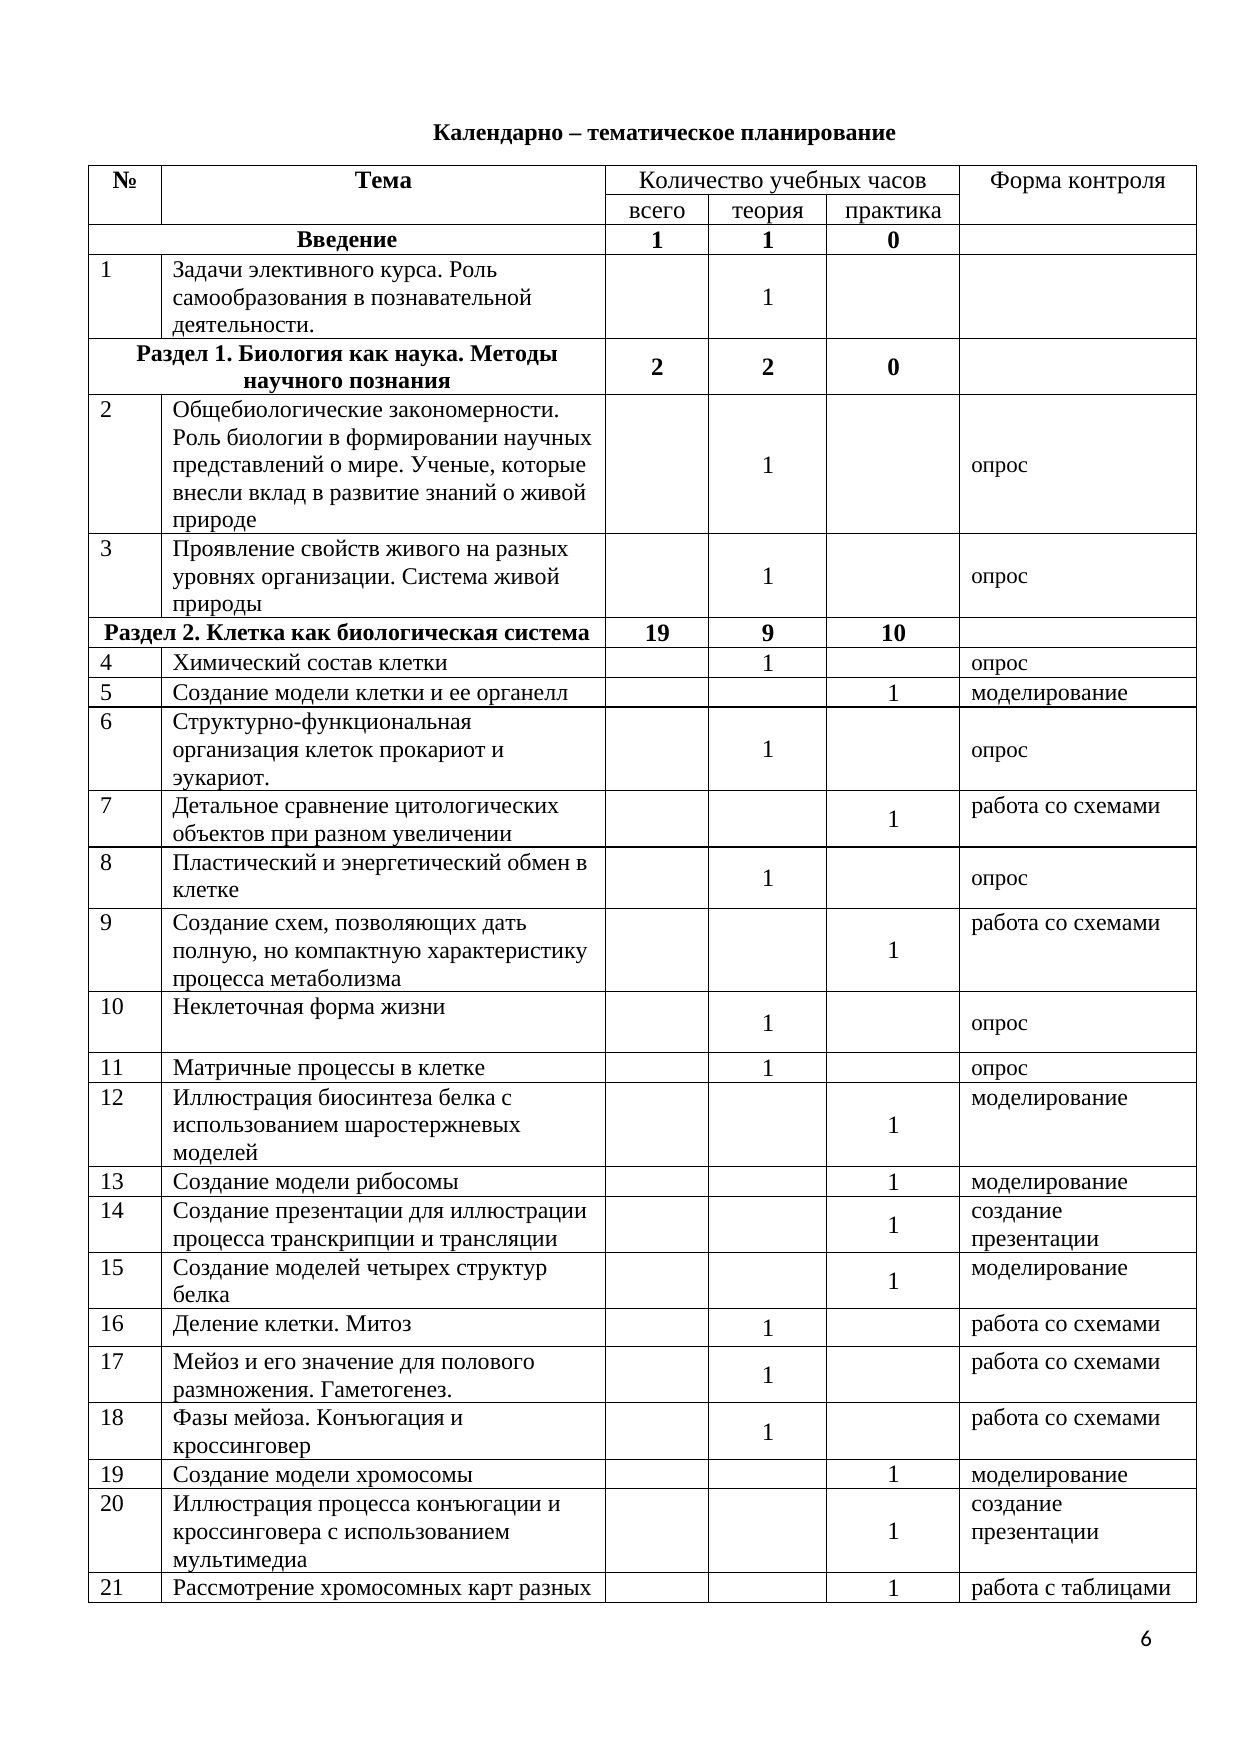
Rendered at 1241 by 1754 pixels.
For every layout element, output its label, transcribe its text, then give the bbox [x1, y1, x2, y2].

table_cell 1 [827, 1167, 959, 1196]
table_header Количество учебных часов [606, 166, 959, 194]
table_cell 21 [89, 1573, 161, 1602]
table_cell [709, 909, 826, 991]
table_cell Раздел 1. Биология как наука. Методы научного познания [89, 339, 605, 394]
table_cell опрос [960, 395, 1196, 533]
table_cell Иллюстрация биосинтеза белка с использованием шаростержневых моделей [162, 1083, 605, 1166]
table_cell 1 [827, 1083, 959, 1166]
table_cell [606, 1253, 708, 1308]
table_cell [606, 848, 708, 907]
table_cell 0 [827, 225, 959, 254]
table_cell 2 [709, 339, 826, 394]
table_cell 14 [89, 1197, 161, 1252]
table_cell Создание модели хромосомы [162, 1460, 605, 1488]
table_cell 0 [827, 339, 959, 394]
table_cell Фазы мейоза. Конъюгация и кроссинговер [162, 1403, 605, 1458]
table_cell 8 [89, 848, 161, 907]
table_cell практика [827, 195, 959, 224]
table_cell [827, 1053, 959, 1082]
table_cell 1 [827, 909, 959, 991]
table_cell [827, 1309, 959, 1346]
table_cell [827, 395, 959, 533]
table_cell [606, 992, 708, 1052]
table_cell 1 [606, 225, 708, 254]
table_cell 1 [709, 1053, 826, 1082]
table_header № [89, 166, 161, 224]
table_cell 3 [89, 534, 161, 617]
table_cell [827, 848, 959, 907]
table_cell 1 [827, 791, 959, 846]
table_cell [606, 395, 708, 533]
table_cell 1 [709, 992, 826, 1052]
table_cell 1 [709, 534, 826, 617]
table_cell Создание презентации для иллюстрации процесса транскрипции и трансляции [162, 1197, 605, 1252]
table_cell [606, 1167, 708, 1196]
table_cell 11 [89, 1053, 161, 1082]
table_cell Раздел 2. Клетка как биологическая система [89, 618, 605, 647]
table_cell Создание моделей четырех структур белка [162, 1253, 605, 1308]
table_cell опрос [960, 648, 1196, 677]
table_cell опрос [960, 992, 1196, 1052]
table_cell 1 [709, 648, 826, 677]
table_cell [827, 1403, 959, 1458]
table_cell [709, 1197, 826, 1252]
table_cell 6 [89, 708, 161, 790]
table_cell [606, 1083, 708, 1166]
table_cell Неклеточная форма жизни [162, 992, 605, 1052]
table_cell [709, 791, 826, 846]
table_cell [606, 678, 708, 706]
table_cell опрос [960, 708, 1196, 790]
table_cell работа со схемами [960, 1309, 1196, 1346]
table_cell 2 [89, 395, 161, 533]
table_cell [827, 648, 959, 677]
table_cell Детальное сравнение цитологических объектов при разном увеличении [162, 791, 605, 846]
table_cell 15 [89, 1253, 161, 1308]
table_cell Химический состав клетки [162, 648, 605, 677]
table_cell 1 [827, 678, 959, 706]
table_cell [162, 1573, 605, 1602]
table_cell [960, 225, 1196, 254]
table_cell [606, 791, 708, 846]
table_cell 1 [827, 1460, 959, 1488]
table_cell 5 [89, 678, 161, 706]
table_cell [709, 1083, 826, 1166]
table_cell 2 [606, 339, 708, 394]
table_cell [606, 255, 708, 338]
table_cell [709, 1167, 826, 1196]
table_cell опрос [960, 848, 1196, 907]
table_cell 1 [827, 1253, 959, 1308]
table_cell Проявление свойств живого на разных уровнях организации. Система живой природы [162, 534, 605, 617]
table_cell Создание модели клетки и ее органелл [162, 678, 605, 706]
table_cell 1 [827, 1197, 959, 1252]
table_cell моделирование [960, 678, 1196, 706]
table_cell [606, 1309, 708, 1346]
table_cell 12 [89, 1083, 161, 1166]
table_cell Матричные процессы в клетке [162, 1053, 605, 1082]
table_cell [606, 1197, 708, 1252]
table_cell 17 [89, 1347, 161, 1402]
table_cell Структурно-функциональная организация клеток прокариот и эукариот. [162, 708, 605, 790]
table_cell моделирование [960, 1083, 1196, 1166]
table_cell [709, 1460, 826, 1488]
text Календарно – тематическое планирование [177, 118, 1152, 146]
table_cell работа с таблицами [960, 1573, 1196, 1602]
table_cell [606, 1573, 708, 1602]
table_cell 1 [709, 395, 826, 533]
table_cell [827, 992, 959, 1052]
table_cell Задачи элективного курса. Роль самообразования в познавательной деятельности. [162, 255, 605, 338]
table_cell моделирование [960, 1253, 1196, 1308]
table_cell работа со схемами [960, 1347, 1196, 1402]
table_cell 1 [709, 708, 826, 790]
table_cell Создание схем, позволяющих дать полную, но компактную характеристику процесса метаболизма [162, 909, 605, 991]
table_cell Деление клетки. Митоз [162, 1309, 605, 1346]
table_cell 9 [709, 618, 826, 647]
table_cell 1 [709, 225, 826, 254]
table_cell 10 [827, 618, 959, 647]
table_cell 1 [827, 1489, 959, 1572]
table_cell [827, 255, 959, 338]
table_cell 19 [606, 618, 708, 647]
table_cell [606, 1460, 708, 1488]
table_cell [709, 678, 826, 706]
table_cell моделирование [960, 1460, 1196, 1488]
table_cell 1 [709, 1347, 826, 1402]
table_cell создание презентации [960, 1197, 1196, 1252]
table_cell [960, 618, 1196, 647]
table_cell [606, 909, 708, 991]
table_header Тема [162, 166, 605, 224]
table_cell [709, 1489, 826, 1572]
table_cell [827, 534, 959, 617]
table_cell [606, 1489, 708, 1572]
table_cell [960, 339, 1196, 394]
table_cell опрос [960, 534, 1196, 617]
table_cell Введение [89, 225, 605, 254]
table_cell 9 [89, 909, 161, 991]
table_cell [709, 1573, 826, 1602]
table_cell моделирование [960, 1167, 1196, 1196]
table_cell Пластический и энергетический обмен в клетке [162, 848, 605, 907]
table_cell 1 [709, 848, 826, 907]
table_cell 20 [89, 1489, 161, 1572]
table_cell 18 [89, 1403, 161, 1458]
table_cell Создание модели рибосомы [162, 1167, 605, 1196]
table_cell 1 [709, 255, 826, 338]
table_cell работа со схемами [960, 909, 1196, 991]
table_cell Общебиологические закономерности. Роль биологии в формировании научных представлений о мире. Ученые, которые внесли вклад в развитие знаний о живой природе [162, 395, 605, 533]
table_cell [606, 534, 708, 617]
table_cell [606, 1053, 708, 1082]
table_cell 7 [89, 791, 161, 846]
table_cell 1 [89, 255, 161, 338]
table_cell [827, 1347, 959, 1402]
table_cell [709, 1253, 826, 1308]
table_cell опрос [960, 1053, 1196, 1082]
table_cell 13 [89, 1167, 161, 1196]
table_cell [606, 1347, 708, 1402]
table_cell всего [606, 195, 708, 224]
table_cell 19 [89, 1460, 161, 1488]
table_cell [960, 255, 1196, 338]
table_cell 1 [827, 1573, 959, 1602]
table_cell [606, 648, 708, 677]
table_cell [606, 1403, 708, 1458]
table_cell работа со схемами [960, 791, 1196, 846]
table_cell работа со схемами [960, 1403, 1196, 1458]
table_cell 4 [89, 648, 161, 677]
table_cell Иллюстрация процесса конъюгации и кроссинговера с использованием мультимедиа [162, 1489, 605, 1572]
table_header Форма контроля [960, 166, 1196, 224]
table_cell создание презентации [960, 1489, 1196, 1572]
table_cell 10 [89, 992, 161, 1052]
table_cell 16 [89, 1309, 161, 1346]
table_cell 1 [709, 1309, 826, 1346]
table_cell [827, 708, 959, 790]
table_cell теория [709, 195, 826, 224]
table_cell [606, 708, 708, 790]
table_cell Мейоз и его значение для полового размножения. Гаметогенез. [162, 1347, 605, 1402]
table_cell 1 [709, 1403, 826, 1458]
